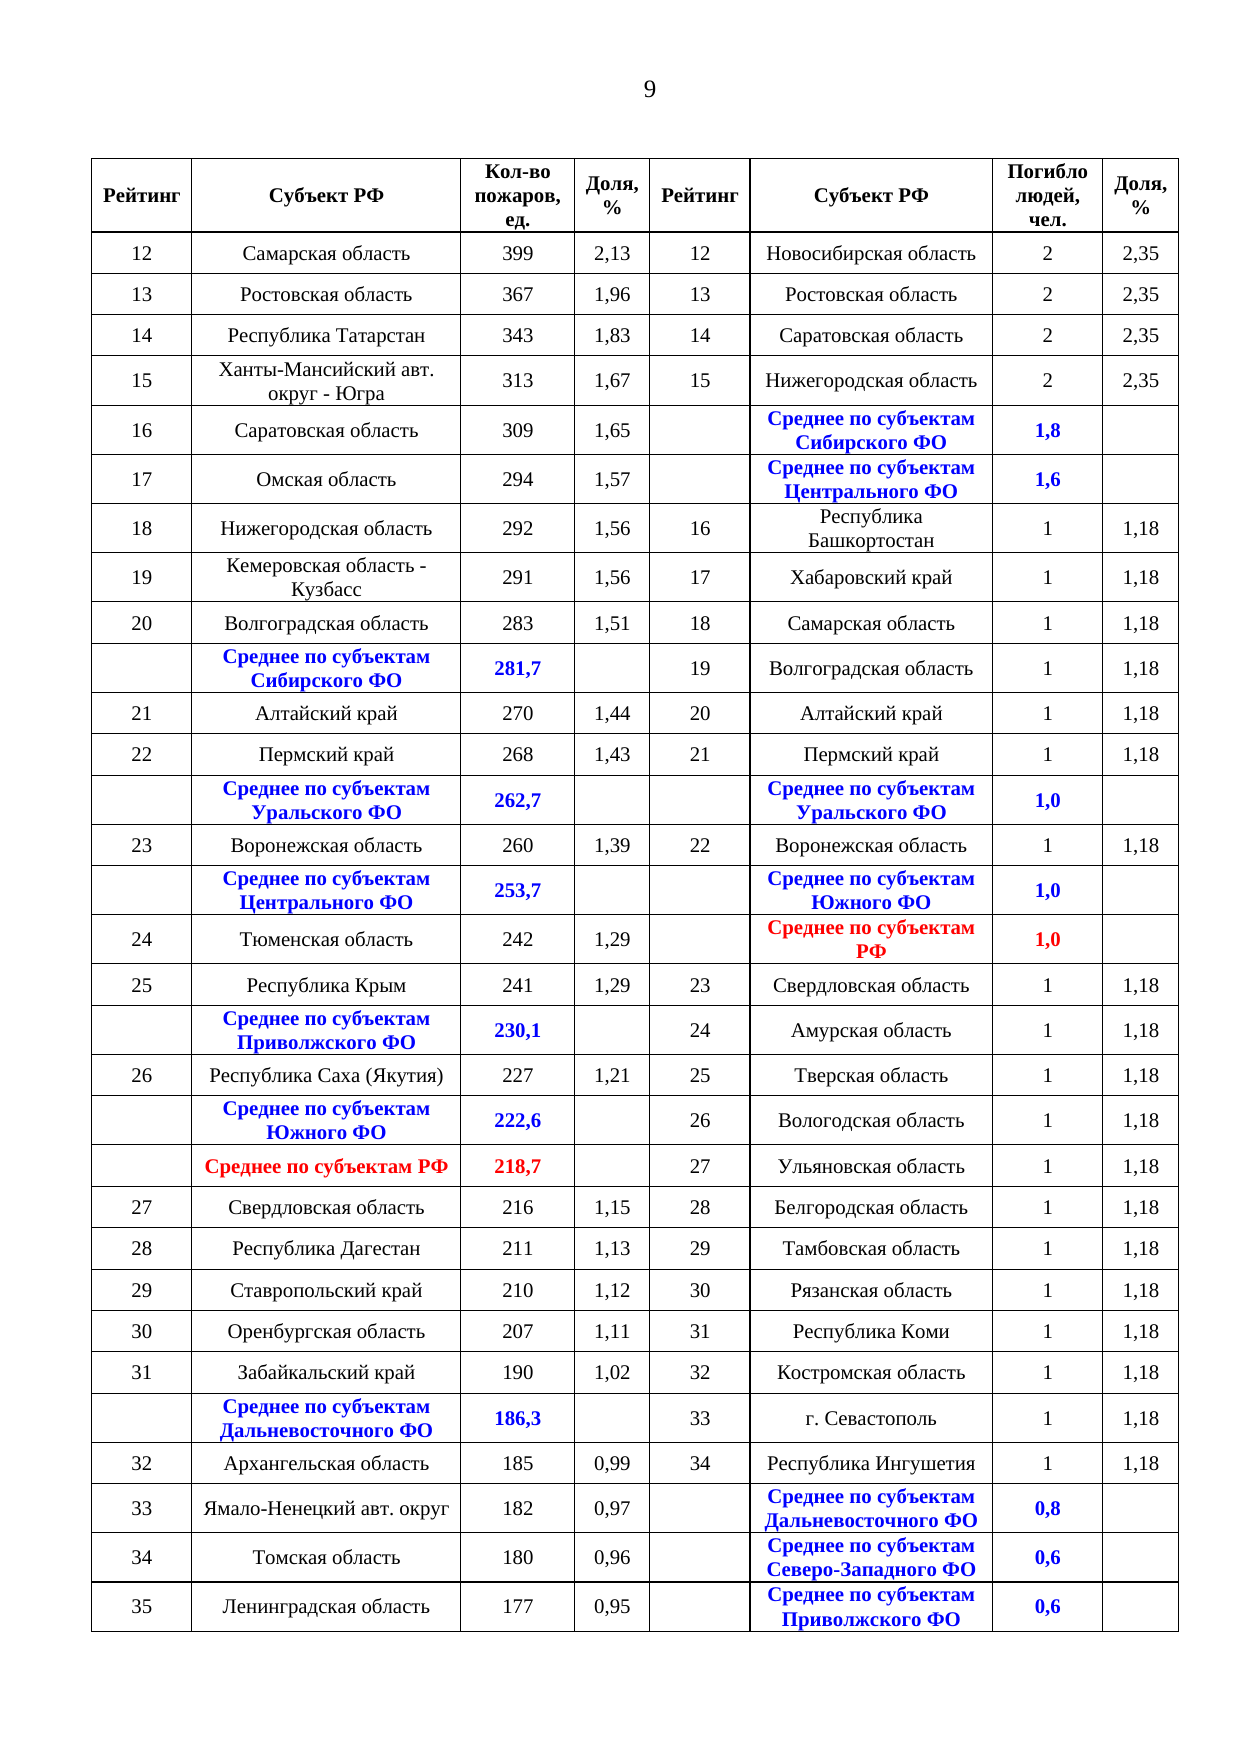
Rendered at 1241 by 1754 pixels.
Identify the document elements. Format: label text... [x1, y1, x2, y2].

table_cell Саратовская область [751, 315, 992, 355]
table_cell 1,8 [993, 406, 1102, 454]
table_cell 1,44 [575, 693, 649, 733]
table_cell Республика Дагестан [192, 1228, 460, 1268]
table_cell 177 [461, 1583, 574, 1631]
table_cell [1103, 1484, 1178, 1532]
table_cell 1 [993, 1394, 1102, 1442]
table_cell 24 [650, 1006, 749, 1054]
table_cell Среднее по субъектам Приволжского ФО [751, 1583, 992, 1631]
table_cell 14 [650, 315, 749, 355]
table_cell 17 [92, 455, 191, 503]
table_cell 28 [650, 1187, 749, 1227]
table_cell 1,6 [993, 455, 1102, 503]
table_cell Волгоградская область [751, 644, 992, 692]
table_cell Омская область [192, 455, 460, 503]
table_cell 1,57 [575, 455, 649, 503]
table_cell Саратовская область [192, 406, 460, 454]
table_cell 211 [461, 1228, 574, 1268]
table_cell 1 [993, 825, 1102, 865]
table_cell 1,18 [1103, 602, 1178, 643]
table_cell Ростовская область [751, 274, 992, 314]
table_cell Костромская область [751, 1352, 992, 1392]
table_cell 281,7 [461, 644, 574, 692]
table_cell Забайкальский край [192, 1352, 460, 1392]
table_cell Архангельская область [192, 1443, 460, 1483]
table_cell 242 [461, 915, 574, 963]
table_cell Новосибирская область [751, 233, 992, 273]
table_cell Нижегородская область [192, 504, 460, 552]
table_cell 17 [650, 553, 749, 601]
table_cell 31 [650, 1311, 749, 1351]
table_cell 2,35 [1103, 233, 1178, 273]
table_cell [92, 1096, 191, 1144]
table_cell 25 [92, 964, 191, 1005]
table_cell Самарская область [192, 233, 460, 273]
table_cell [575, 1006, 649, 1054]
table_cell 1,0 [993, 915, 1102, 963]
table_cell Пермский край [192, 734, 460, 774]
table_cell 1,18 [1103, 964, 1178, 1005]
table_cell 253,7 [461, 866, 574, 914]
table_cell Свердловская область [192, 1187, 460, 1227]
table_cell 1 [993, 553, 1102, 601]
table_cell 1,29 [575, 964, 649, 1005]
table_cell Амурская область [751, 1006, 992, 1054]
table_cell Ямало-Ненецкий авт. округ [192, 1484, 460, 1532]
table_cell Воронежская область [192, 825, 460, 865]
table_cell Среднее по субъектам Приволжского ФО [192, 1006, 460, 1054]
table_cell [575, 1096, 649, 1144]
table_cell 1 [993, 964, 1102, 1005]
table_cell Белгородская область [751, 1187, 992, 1227]
table_cell [1103, 1583, 1178, 1631]
table_cell 19 [650, 644, 749, 692]
table_cell 1,21 [575, 1055, 649, 1095]
table_cell Ставропольский край [192, 1270, 460, 1310]
table_cell 1,18 [1103, 734, 1178, 774]
table_cell 1,18 [1103, 504, 1178, 552]
table_cell 14 [92, 315, 191, 355]
table_cell 1 [993, 504, 1102, 552]
table_cell Воронежская область [751, 825, 992, 865]
table_cell 1,96 [575, 274, 649, 314]
table_cell Среднее по субъектам Северо-Западного ФО [751, 1533, 992, 1581]
table_header Субъект РФ [192, 159, 460, 231]
table_cell 22 [650, 825, 749, 865]
table_cell 218,7 [461, 1145, 574, 1186]
table_cell Оренбургская область [192, 1311, 460, 1351]
table_cell 1,18 [1103, 1187, 1178, 1227]
table_cell [650, 915, 749, 963]
table_cell 26 [92, 1055, 191, 1095]
table_cell 222,6 [461, 1096, 574, 1144]
table_cell 29 [92, 1270, 191, 1310]
table_cell Томская область [192, 1533, 460, 1581]
table_cell 268 [461, 734, 574, 774]
table_cell [1103, 866, 1178, 914]
table_cell 1,18 [1103, 1311, 1178, 1351]
table_cell Среднее по субъектам Сибирского ФО [192, 644, 460, 692]
table_cell 1,39 [575, 825, 649, 865]
table_cell [575, 1394, 649, 1442]
table_cell 18 [650, 602, 749, 643]
table_cell 313 [461, 356, 574, 404]
table_cell [575, 644, 649, 692]
table_cell Свердловская область [751, 964, 992, 1005]
table_cell 13 [92, 274, 191, 314]
table_cell 25 [650, 1055, 749, 1095]
table_cell [650, 1583, 749, 1631]
table_cell Среднее по субъектам Дальневосточного ФО [192, 1394, 460, 1442]
table_cell 1,67 [575, 356, 649, 404]
table_cell 1 [993, 1311, 1102, 1351]
table_cell 30 [650, 1270, 749, 1310]
table_cell Рязанская область [751, 1270, 992, 1310]
table_cell 2 [993, 315, 1102, 355]
table_cell 1,56 [575, 504, 649, 552]
table_cell 27 [650, 1145, 749, 1186]
table_cell 2 [993, 274, 1102, 314]
table_cell 1,18 [1103, 825, 1178, 865]
table_cell Среднее по субъектам Уральского ФО [192, 776, 460, 824]
table_cell Тюменская область [192, 915, 460, 963]
table_cell [92, 1394, 191, 1442]
table_cell Алтайский край [751, 693, 992, 733]
table_cell [650, 406, 749, 454]
table_cell 0,95 [575, 1583, 649, 1631]
table_cell 31 [92, 1352, 191, 1392]
table_cell [1103, 915, 1178, 963]
table_cell 1,0 [993, 776, 1102, 824]
table_cell 1,12 [575, 1270, 649, 1310]
table_cell 1,18 [1103, 644, 1178, 692]
table_cell Среднее по субъектам Сибирского ФО [751, 406, 992, 454]
table_cell Среднее по субъектам Центрального ФО [751, 455, 992, 503]
table_header Кол-во пожаров, ед. [461, 159, 574, 231]
table_cell 1 [993, 1145, 1102, 1186]
table_cell 1 [993, 1096, 1102, 1144]
table_header Субъект РФ [751, 159, 992, 231]
table_cell 2,35 [1103, 315, 1178, 355]
table_cell 2,35 [1103, 274, 1178, 314]
table_cell Республика Татарстан [192, 315, 460, 355]
table_cell 309 [461, 406, 574, 454]
table_cell 1,43 [575, 734, 649, 774]
table_cell 241 [461, 964, 574, 1005]
table_cell [650, 455, 749, 503]
table_cell 1,18 [1103, 1228, 1178, 1268]
table_cell Республика Саха (Якутия) [192, 1055, 460, 1095]
table_cell 292 [461, 504, 574, 552]
table_header Погибло людей, чел. [993, 159, 1102, 231]
table_cell Республика Коми [751, 1311, 992, 1351]
table_cell 18 [92, 504, 191, 552]
table_cell 1,18 [1103, 1145, 1178, 1186]
table_cell 291 [461, 553, 574, 601]
table_cell 32 [92, 1443, 191, 1483]
table_cell 1,18 [1103, 1394, 1178, 1442]
table_cell Нижегородская область [751, 356, 992, 404]
table_header Доля, % [575, 159, 649, 231]
table_cell Ленинградская область [192, 1583, 460, 1631]
table_cell [575, 866, 649, 914]
table_cell 399 [461, 233, 574, 273]
table_cell 1 [993, 1228, 1102, 1268]
table_cell 270 [461, 693, 574, 733]
table_cell 0,6 [993, 1583, 1102, 1631]
table_cell 1,15 [575, 1187, 649, 1227]
table_cell 283 [461, 602, 574, 643]
table_cell 13 [650, 274, 749, 314]
table_cell Среднее по субъектам Южного ФО [192, 1096, 460, 1144]
table_cell [1103, 455, 1178, 503]
table_cell 23 [650, 964, 749, 1005]
table_cell 260 [461, 825, 574, 865]
table_cell [92, 866, 191, 914]
table_cell 19 [92, 553, 191, 601]
table_cell 29 [650, 1228, 749, 1268]
table_cell [92, 644, 191, 692]
table_cell 2 [993, 233, 1102, 273]
table_cell 33 [650, 1394, 749, 1442]
table_cell [650, 776, 749, 824]
table_cell 0,97 [575, 1484, 649, 1532]
table_cell Кемеровская область - Кузбасс [192, 553, 460, 601]
table_cell Ростовская область [192, 274, 460, 314]
table_cell 0,6 [993, 1533, 1102, 1581]
table_cell Волгоградская область [192, 602, 460, 643]
table_cell [1103, 776, 1178, 824]
table_cell 1,18 [1103, 1352, 1178, 1392]
table_cell 22 [92, 734, 191, 774]
table_cell 1 [993, 1187, 1102, 1227]
table_cell 35 [92, 1583, 191, 1631]
table_cell Республика Ингушетия [751, 1443, 992, 1483]
table_cell Тверская область [751, 1055, 992, 1095]
table_cell 343 [461, 315, 574, 355]
table_cell 1,18 [1103, 553, 1178, 601]
table_cell 16 [92, 406, 191, 454]
table_cell 230,1 [461, 1006, 574, 1054]
table_cell [650, 866, 749, 914]
table_cell [1103, 406, 1178, 454]
table_header Рейтинг [92, 159, 191, 231]
table_cell 1 [993, 1006, 1102, 1054]
table_cell Ханты-Мансийский авт. округ - Югра [192, 356, 460, 404]
table_cell 27 [92, 1187, 191, 1227]
table_cell Среднее по субъектам Дальневосточного ФО [751, 1484, 992, 1532]
table_cell 15 [92, 356, 191, 404]
table_cell 367 [461, 274, 574, 314]
table_cell 20 [650, 693, 749, 733]
table_cell Ульяновская область [751, 1145, 992, 1186]
table_cell 0,99 [575, 1443, 649, 1483]
table_cell Республика Крым [192, 964, 460, 1005]
table_cell 0,8 [993, 1484, 1102, 1532]
table_cell [575, 776, 649, 824]
table_cell Среднее по субъектам РФ [192, 1145, 460, 1186]
table_cell Вологодская область [751, 1096, 992, 1144]
table_cell 30 [92, 1311, 191, 1351]
table_cell 227 [461, 1055, 574, 1095]
table_cell 12 [650, 233, 749, 273]
table_cell 185 [461, 1443, 574, 1483]
table_cell [92, 1145, 191, 1186]
table_cell 1,18 [1103, 1270, 1178, 1310]
table_cell 21 [92, 693, 191, 733]
table_cell 207 [461, 1311, 574, 1351]
table_cell 1,18 [1103, 1096, 1178, 1144]
table_cell г. Севастополь [751, 1394, 992, 1442]
table_cell 1 [993, 1055, 1102, 1095]
table_cell 1 [993, 602, 1102, 643]
table_cell 1,18 [1103, 1443, 1178, 1483]
table_cell [650, 1533, 749, 1581]
table_cell 16 [650, 504, 749, 552]
table_cell 262,7 [461, 776, 574, 824]
table_cell Тамбовская область [751, 1228, 992, 1268]
table_cell 1 [993, 1352, 1102, 1392]
table_cell 1 [993, 644, 1102, 692]
table_cell 1,18 [1103, 1055, 1178, 1095]
table_cell 1,13 [575, 1228, 649, 1268]
table_cell 2 [993, 356, 1102, 404]
table_cell 23 [92, 825, 191, 865]
table_cell 1,18 [1103, 1006, 1178, 1054]
table_cell 34 [92, 1533, 191, 1581]
table_cell 2,35 [1103, 356, 1178, 404]
table_cell 1,02 [575, 1352, 649, 1392]
table_cell 1 [993, 1270, 1102, 1310]
table_cell 1,11 [575, 1311, 649, 1351]
table_cell Алтайский край [192, 693, 460, 733]
table_cell 190 [461, 1352, 574, 1392]
table_cell 26 [650, 1096, 749, 1144]
table_cell 12 [92, 233, 191, 273]
table_cell 182 [461, 1484, 574, 1532]
table_cell Республика Башкортостан [751, 504, 992, 552]
table_cell [92, 776, 191, 824]
table_cell 1 [993, 693, 1102, 733]
table_cell Хабаровский край [751, 553, 992, 601]
table_cell 186,3 [461, 1394, 574, 1442]
table_cell Пермский край [751, 734, 992, 774]
table_cell 28 [92, 1228, 191, 1268]
table_header Доля, % [1103, 159, 1178, 231]
table_cell 1,29 [575, 915, 649, 963]
table_cell 32 [650, 1352, 749, 1392]
table_cell Среднее по субъектам Центрального ФО [192, 866, 460, 914]
table_cell 1 [993, 1443, 1102, 1483]
table_cell 1,83 [575, 315, 649, 355]
table_cell 15 [650, 356, 749, 404]
table_cell 24 [92, 915, 191, 963]
table_cell 2,13 [575, 233, 649, 273]
table_cell 1,51 [575, 602, 649, 643]
table_cell [1103, 1533, 1178, 1581]
table_cell 180 [461, 1533, 574, 1581]
table_cell Среднее по субъектам Южного ФО [751, 866, 992, 914]
table_cell [650, 1484, 749, 1532]
table_cell 0,96 [575, 1533, 649, 1581]
table_cell 20 [92, 602, 191, 643]
table_cell 34 [650, 1443, 749, 1483]
table_cell 1,18 [1103, 693, 1178, 733]
table_cell Самарская область [751, 602, 992, 643]
table_header Рейтинг [650, 159, 749, 231]
table_cell [92, 1006, 191, 1054]
table_cell 294 [461, 455, 574, 503]
table_cell 1,65 [575, 406, 649, 454]
table_cell 1,56 [575, 553, 649, 601]
table_cell 1,0 [993, 866, 1102, 914]
table_cell Среднее по субъектам Уральского ФО [751, 776, 992, 824]
table_cell 210 [461, 1270, 574, 1310]
table_cell Среднее по субъектам РФ [751, 915, 992, 963]
table_cell 216 [461, 1187, 574, 1227]
table_cell 21 [650, 734, 749, 774]
table_cell 33 [92, 1484, 191, 1532]
table_cell [575, 1145, 649, 1186]
table_cell 1 [993, 734, 1102, 774]
